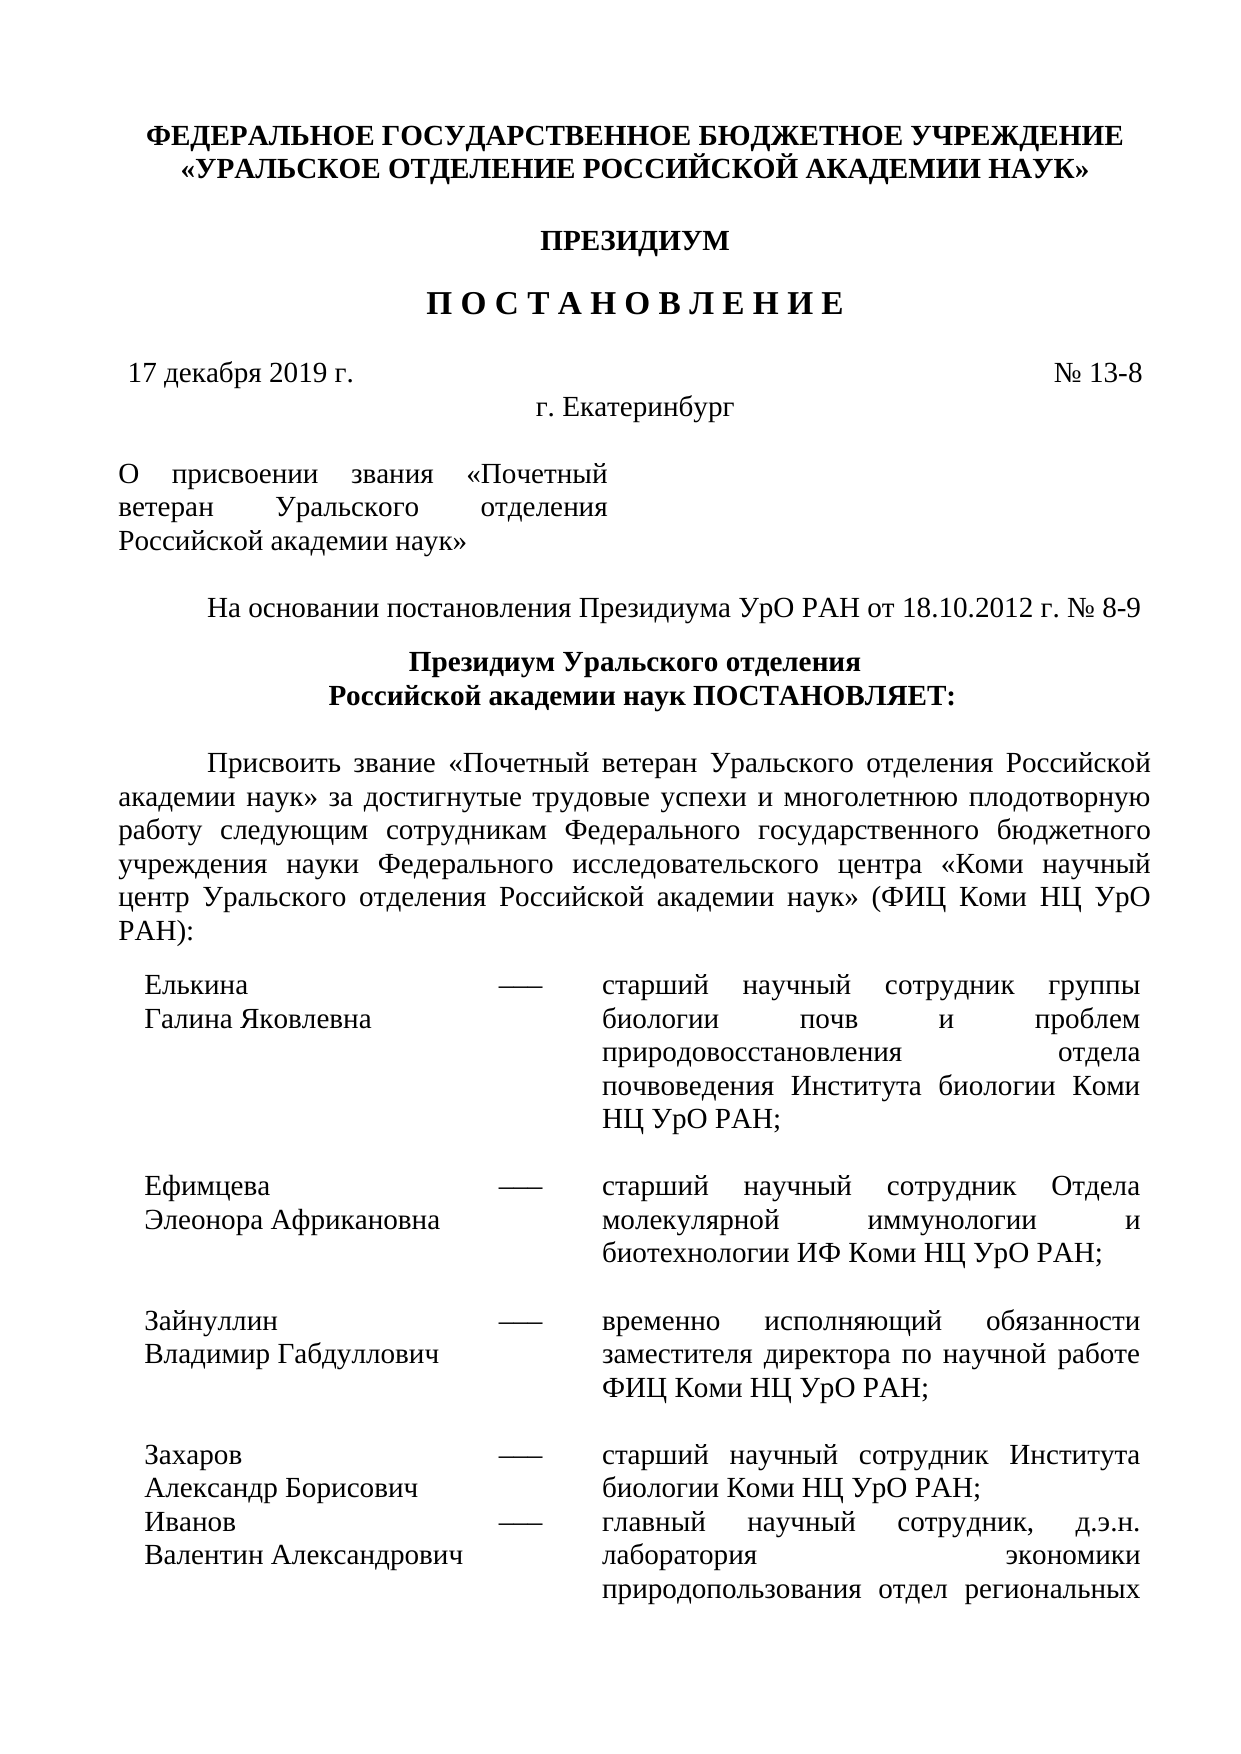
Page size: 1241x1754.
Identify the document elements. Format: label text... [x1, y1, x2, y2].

text «УРАЛЬСКОЕ ОТДЕЛЕНИЕ РОССИЙСКОЙ АКАДЕМИИ НАУК» [118, 152, 1152, 185]
table_cell временно исполняющий обязанности заместителя директора по научной работе ФИЦ Коми НЦ УрО РАН; [591, 1303, 1152, 1437]
subtitle ПРЕЗИДИУМ [118, 223, 1152, 257]
table_cell ––– [487, 1303, 591, 1437]
table_cell старший научный сотрудник Отдела молекулярной иммунологии и биотехнологии ИФ Коми НЦ УрО РАН; [591, 1169, 1152, 1303]
text Российской академии наук ПОСТАНОВЛЯЕТ: [118, 678, 1152, 712]
text Присвоить звание «Почетный ветеран Уральского отделения Российской академии наук» за достигнутые трудовые успехи и многолетнюю плодотворную работу следующим сотрудникам Федерального государственного бюджетного учреждения науки Федерального исследовательского центра «Коми научный центр Уральского отделения Российской академии наук» (ФИЦ Коми НЦ УрО РАН): [118, 745, 1152, 946]
text 17 декабря 2019 г. № 13-8 [118, 355, 1152, 389]
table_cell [591, 1504, 1152, 1604]
table_cell Ефимцева Элеонора Африкановна [133, 1169, 487, 1303]
table_cell ––– [487, 1169, 591, 1303]
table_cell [133, 1504, 487, 1604]
text На основании постановления Президиума УрО РАН от 18.10.2012 г. № 8-9 [118, 590, 1152, 624]
text О присвоении звания «Почетный ветеран Уральского отделения Российской академии наук» [118, 456, 608, 557]
table_header Елькина Галина Яковлевна [133, 967, 487, 1168]
subtitle г. Екатеринбург [118, 389, 1152, 422]
table_cell Зайнуллин Владимир Габдуллович [133, 1303, 487, 1437]
table_header ––– [487, 967, 591, 1168]
table_cell ––– [487, 1437, 591, 1504]
table_cell старший научный сотрудник Института биологии Коми НЦ УрО РАН; [591, 1437, 1152, 1504]
table_cell Захаров Александр Борисович [133, 1437, 487, 1504]
text Президиум Уральского отделения [118, 644, 1152, 678]
table_header старший научный сотрудник группы биологии почв и проблем природовосстановления отдела почвоведения Института биологии Коми НЦ УрО РАН; [591, 967, 1152, 1168]
subtitle П О С Т А Н О В Л Е Н И Е [118, 283, 1152, 322]
text ФЕДЕРАЛЬНОЕ ГОСУДАРСТВЕННОЕ БЮДЖЕТНОЕ УЧРЕЖДЕНИЕ [118, 118, 1152, 152]
table_cell ––– [487, 1504, 591, 1604]
